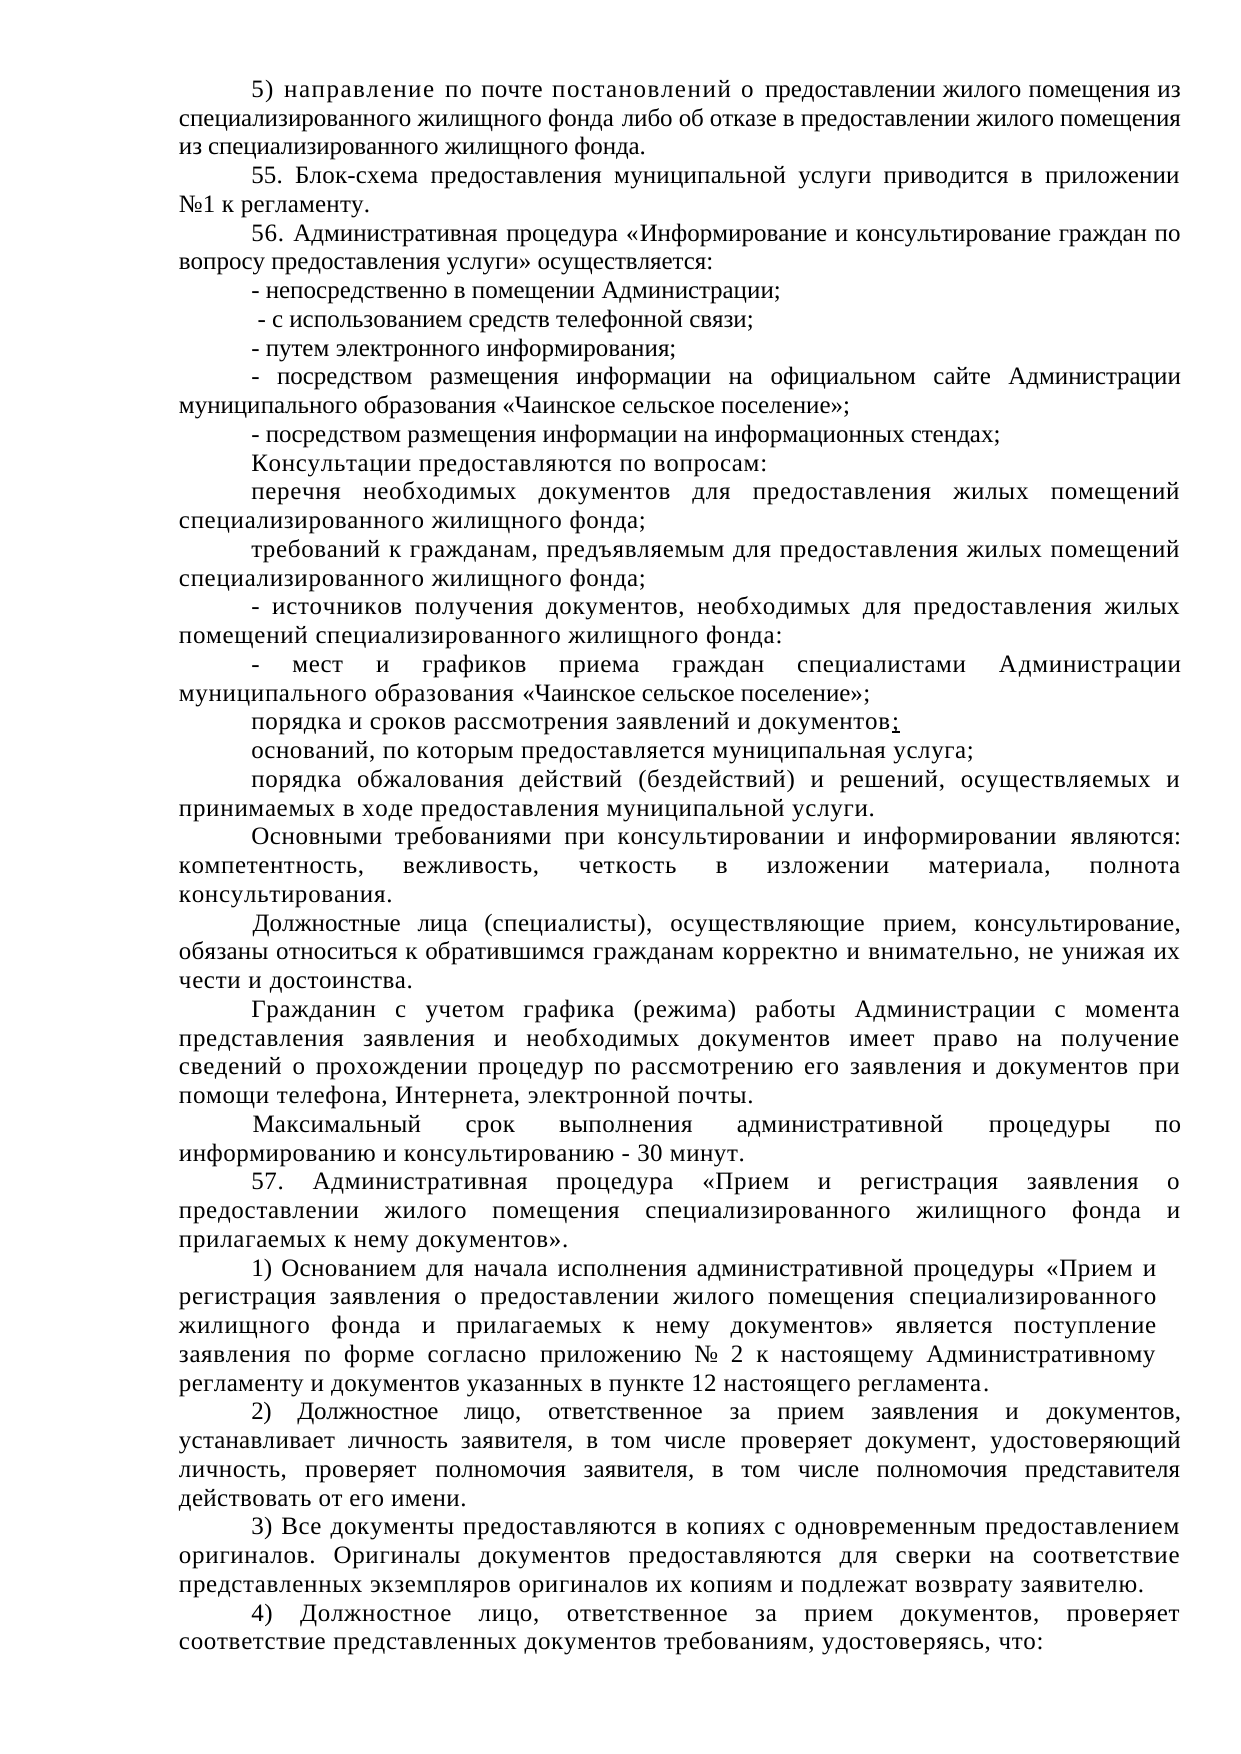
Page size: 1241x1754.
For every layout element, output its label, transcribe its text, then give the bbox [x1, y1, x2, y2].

text 57. Административная процедура «Прием и регистрация заявления о предоставлении жилого помещения специализированного жилищного фонда и прилагаемых к нему документов». [179, 1166, 1181, 1253]
text перечня необходимых документов для предоставления жилых помещений специализированного жилищного фонда; [179, 476, 1181, 534]
text - посредством размещения информации на официальном сайте Администрации муниципального образования «Чаинское сельское поселение»; [179, 361, 1181, 419]
text 1) Основанием для начала исполнения административной процедуры «Прием и регистрация заявления о предоставлении жилого помещения специализированного жилищного фонда и прилагаемых к нему документов» является поступление заявления по форме согласно приложению № 2 к настоящему Административному регламенту и документов указанных в пункте 12 настоящего регламента. [179, 1253, 1156, 1396]
text 55. Блок-схема предоставления муниципальной услуги приводится в приложении №1 к регламенту. [179, 160, 1181, 218]
text 4) Должностное лицо, ответственное за прием документов, проверяет соответствие представленных документов требованиям, удостоверяясь, что: [179, 1598, 1181, 1655]
text требований к гражданам, предъявляемым для предоставления жилых помещений специализированного жилищного фонда; [179, 534, 1181, 591]
text - непосредственно в помещении Администрации; [179, 275, 1181, 304]
text оснований, по которым предоставляется муниципальная услуга; [179, 735, 1181, 764]
text Гражданин с учетом графика (режима) работы Администрации с момента представления заявления и необходимых документов имеет право на получение сведений о прохождении процедур по рассмотрению его заявления и документов при помощи телефона, Интернета, электронной почты. [179, 994, 1181, 1109]
text 5) направление по почте постановлений о предоставлении жилого помещения из специализированного жилищного фонда либо об отказе в предоставлении жилого помещения из специализированного жилищного фонда. [179, 74, 1181, 160]
text - источников получения документов, необходимых для предоставления жилых помещений специализированного жилищного фонда: [179, 591, 1181, 649]
text Консультации предоставляются по вопросам: [179, 448, 1181, 476]
text Основными требованиями при консультировании и информировании являются: компетентность, вежливость, четкость в изложении материала, полнота консультирования. [179, 821, 1181, 908]
text порядка обжалования действий (бездействий) и решений, осуществляемых и принимаемых в ходе предоставления муниципальной услуги. [179, 764, 1181, 821]
text - посредством размещения информации на информационных стендах; [179, 419, 1181, 448]
text порядка и сроков рассмотрения заявлений и документов; [179, 706, 1181, 735]
text 2) Должностное лицо, ответственное за прием заявления и документов, устанавливает личность заявителя, в том числе проверяет документ, удостоверяющий личность, проверяет полномочия заявителя, в том числе полномочия представителя действовать от его имени. [179, 1396, 1181, 1511]
text - путем электронного информирования; [179, 333, 1181, 361]
text Должностные лица (специалисты), осуществляющие прием, консультирование, обязаны относиться к обратившимся гражданам корректно и внимательно, не унижая их чести и достоинства. [179, 908, 1181, 994]
text - с использованием средств телефонной связи; [179, 304, 1181, 333]
text 3) Все документы предоставляются в копиях с одновременным предоставлением оригиналов. Оригиналы документов предоставляются для сверки на соответствие представленных экземпляров оригиналов их копиям и подлежат возврату заявителю. [179, 1511, 1181, 1598]
text Максимальный срок выполнения административной процедуры по информированию и консультированию - 30 минут. [179, 1109, 1181, 1166]
text - мест и графиков приема граждан специалистами Администрации муниципального образования «Чаинское сельское поселение»; [179, 649, 1181, 706]
text 56. Административная процедура «Информирование и консультирование граждан по вопросу предоставления услуги» осуществляется: [179, 218, 1181, 275]
